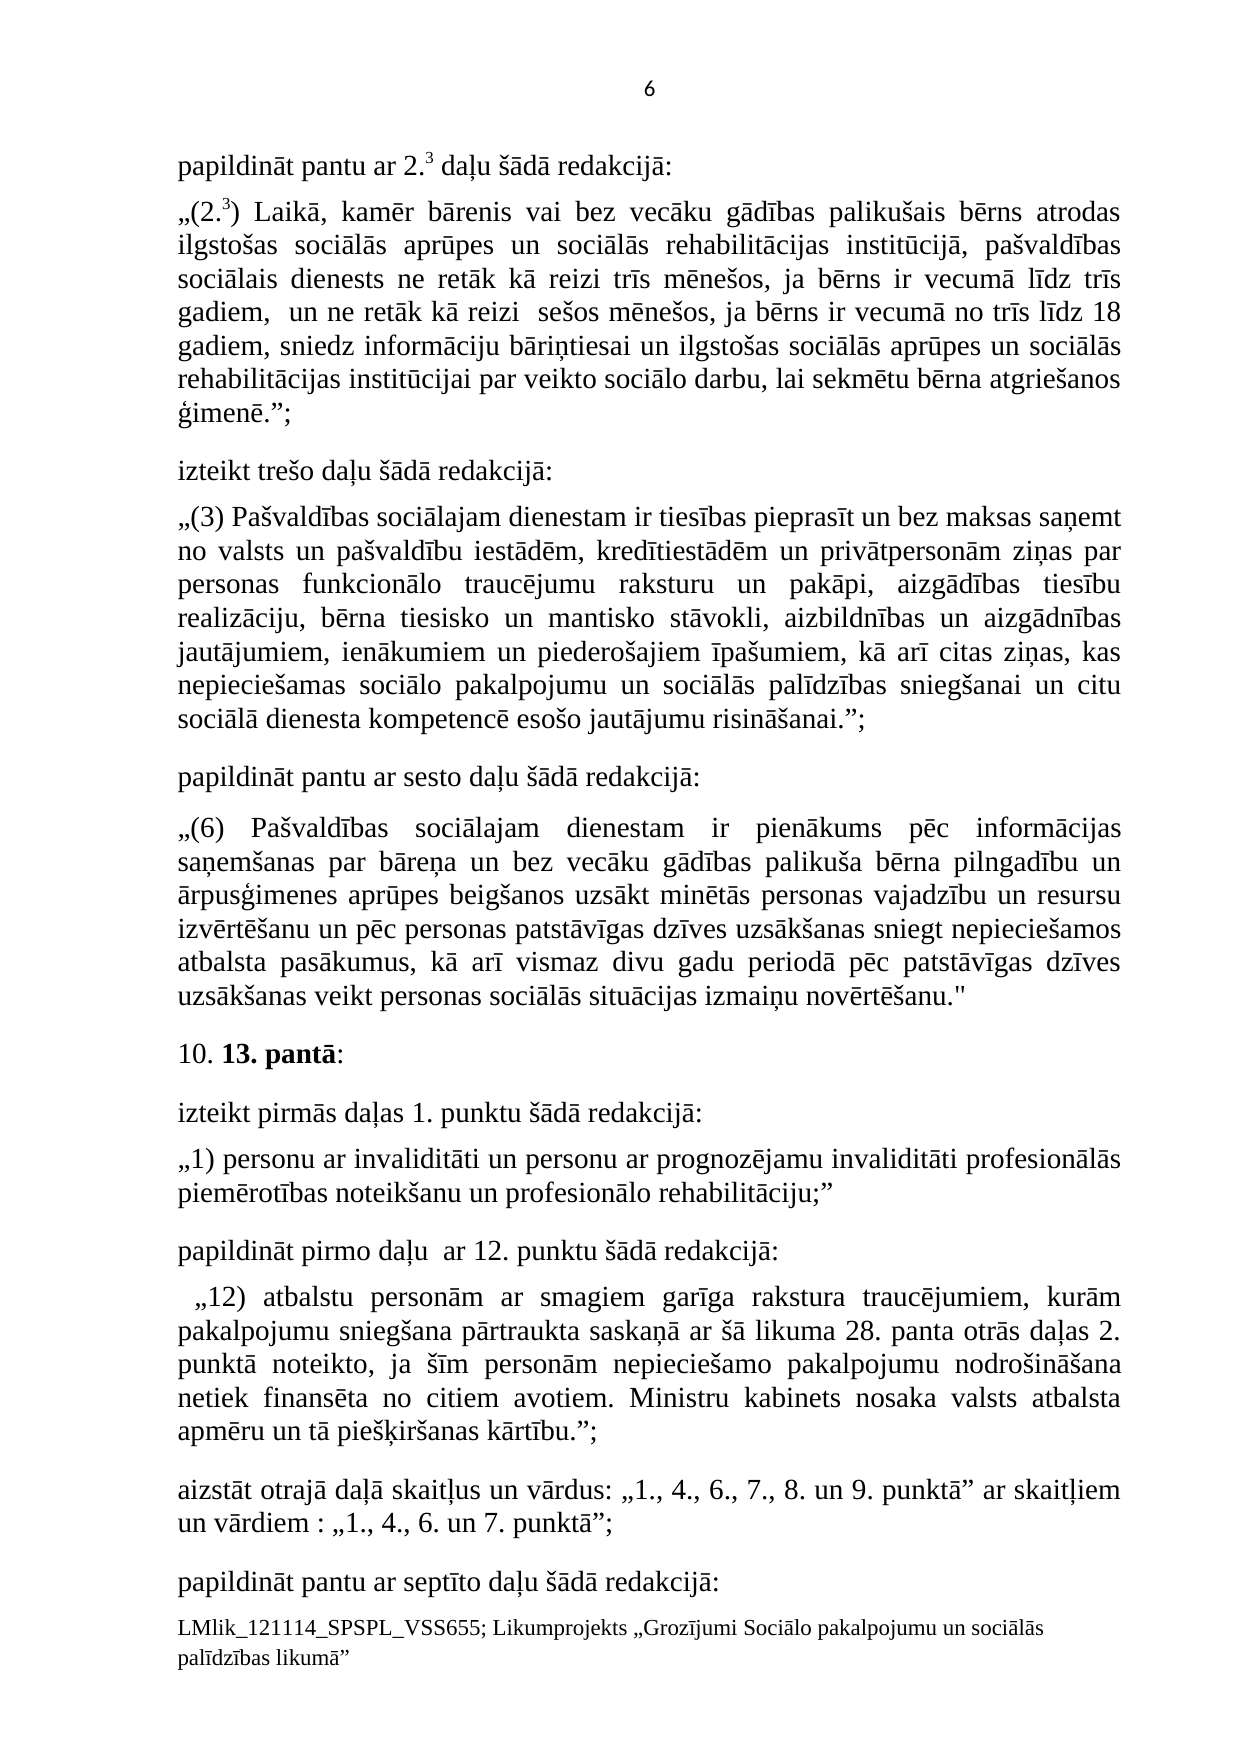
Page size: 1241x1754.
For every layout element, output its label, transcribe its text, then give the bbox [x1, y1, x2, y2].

text papildināt pantu ar septīto daļu šādā redakcijā: [177, 1564, 1122, 1598]
text papildināt pantu ar sesto daļu šādā redakcijā: [177, 759, 1122, 793]
text izteikt trešo daļu šādā redakcijā: [177, 453, 1122, 487]
text 10. 13. pantā: [177, 1037, 1122, 1070]
text „1) personu ar invaliditāti un personu ar prognozējamu invaliditāti profesionālās piemērotības noteikšanu un profesionālo rehabilitāciju;” [177, 1141, 1122, 1208]
text „(6) Pašvaldības sociālajam dienestam ir pienākums pēc informācijas saņemšanas par bāreņa un bez vecāku gādības palikuša bērna pilngadību un ārpusģimenes aprūpes beigšanos uzsākt minētās personas vajadzību un resursu izvērtēšanu un pēc personas patstāvīgas dzīves uzsākšanas sniegt nepieciešamos atbalsta pasākumus, kā arī vismaz divu gadu periodā pēc patstāvīgas dzīves uzsākšanas veikt personas sociālās situācijas izmaiņu novērtēšanu." [177, 810, 1122, 1012]
text papildināt pantu ar 2.3 daļu šādā redakcijā: [177, 148, 1122, 181]
text aizstāt otrajā daļā skaitļus un vārdus: „1., 4., 6., 7., 8. un 9. punktā” ar skaitļiem un vārdiem : „1., 4., 6. un 7. punktā”; [177, 1472, 1122, 1539]
text „(3) Pašvaldības sociālajam dienestam ir tiesības pieprasīt un bez maksas saņemt no valsts un pašvaldību iestādēm, kredītiestādēm un privātpersonām ziņas par personas funkcionālo traucējumu raksturu un pakāpi, aizgādības tiesību realizāciju, bērna tiesisko un mantisko stāvokli, aizbildnības un aizgādnības jautājumiem, ienākumiem un piederošajiem īpašumiem, kā arī citas ziņas, kas nepieciešamas sociālo pakalpojumu un sociālās palīdzības sniegšanai un citu sociālā dienesta kompetencē esošo jautājumu risināšanai.”; [177, 499, 1122, 734]
text „(2.3) Laikā, kamēr bārenis vai bez vecāku gādības palikušais bērns atrodas ilgstošas sociālās aprūpes un sociālās rehabilitācijas institūcijā, pašvaldības sociālais dienests ne retāk kā reizi trīs mēnešos, ja bērns ir vecumā līdz trīs gadiem, un ne retāk kā reizi sešos mēnešos, ja bērns ir vecumā no trīs līdz 18 gadiem, sniedz informāciju bāriņtiesai un ilgstošas sociālās aprūpes un sociālās rehabilitācijas institūcijai par veikto sociālo darbu, lai sekmētu bērna atgriešanos ģimenē.”; [177, 194, 1122, 428]
text „12) atbalstu personām ar smagiem garīga rakstura traucējumiem, kurām pakalpojumu sniegšana pārtraukta saskaņā ar šā likuma 28. panta otrās daļas 2. punktā noteikto, ja šīm personām nepieciešamo pakalpojumu nodrošināšana netiek finansēta no citiem avotiem. Ministru kabinets nosaka valsts atbalsta apmēru un tā piešķiršanas kārtību.”; [177, 1279, 1122, 1447]
text izteikt pirmās daļas 1. punktu šādā redakcijā: [177, 1095, 1122, 1129]
text papildināt pirmo daļu ar 12. punktu šādā redakcijā: [177, 1233, 1122, 1267]
